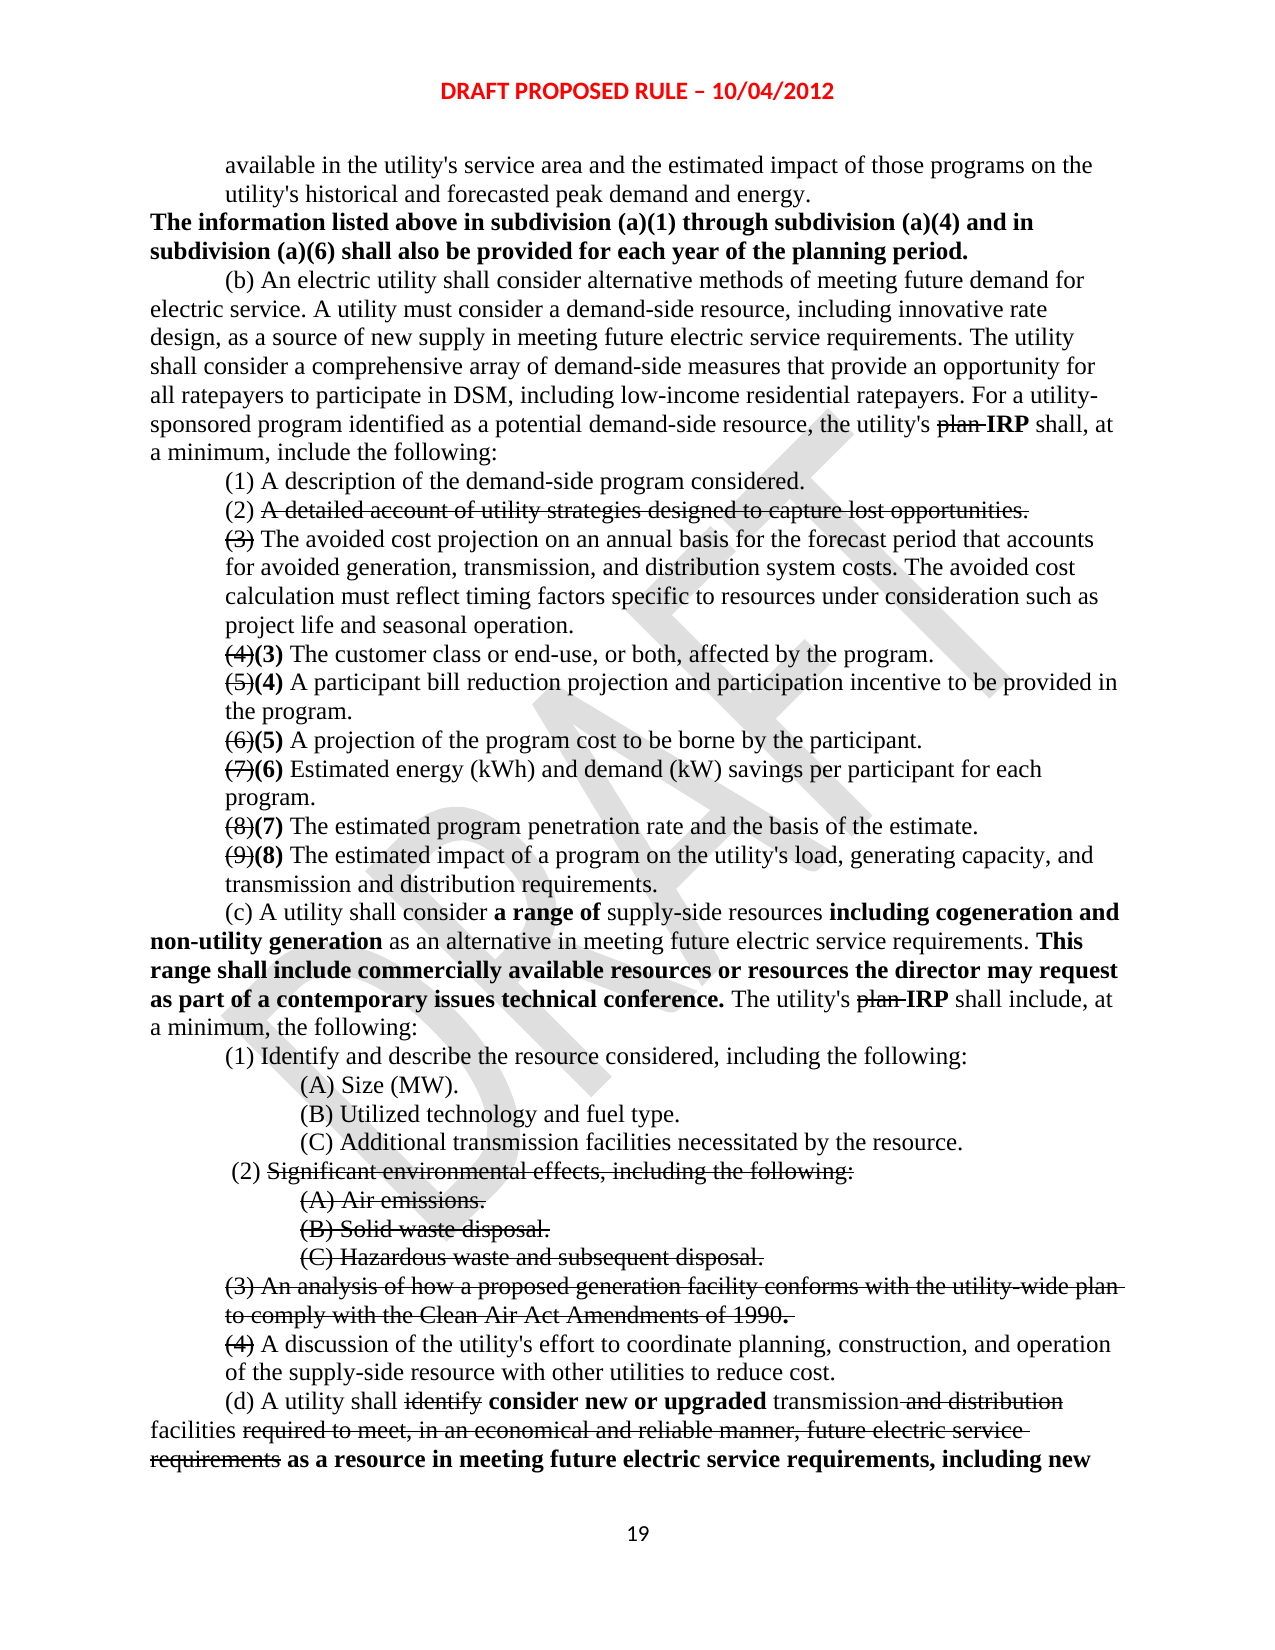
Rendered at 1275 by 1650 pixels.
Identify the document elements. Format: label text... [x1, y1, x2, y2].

text (B) Utilized technology and fuel type. [300, 1099, 1125, 1127]
text (2) A detailed account of utility strategies designed to capture lost opportunities. [225, 495, 1125, 524]
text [150, 1386, 1125, 1472]
text (c) A utility shall consider a range of supply-side resources including cogeneration and non-utility generation as an alternative in meeting future electric service requirements. This range shall include commercially available resources or resources the director may request as part of a contemporary issues technical conference. The utility's plan IRP shall include, at a minimum, the following: [150, 897, 1125, 1041]
text (C) Additional transmission facilities necessitated by the resource. [300, 1127, 1125, 1156]
text (1) Identify and describe the resource considered, including the following: [150, 1041, 1125, 1070]
text (3) An analysis of how a proposed generation facility conforms with the utility-wide plan to comply with the Clean Air Act Amendments of 1990. [225, 1271, 1125, 1287]
text (3) An analysis of how a proposed generation facility conforms with the utility-wide plan to comply with the Clean Air Act Amendments of 1990. [225, 1288, 1125, 1329]
text (B) Solid waste disposal. [300, 1214, 1125, 1242]
text (2) Significant environmental effects, including the following: [150, 1156, 1125, 1185]
text The information listed above in subdivision (a)(1) through subdivision (a)(4) and in subdivision (a)(6) shall also be provided for each year of the planning period. [150, 207, 1125, 265]
text (A) Size (MW). [300, 1070, 1125, 1099]
text (6)(5) A projection of the program cost to be borne by the participant. [225, 725, 1125, 754]
text (4) A discussion of the utility's effort to coordinate planning, construction, and operation of the supply-side resource with other utilities to reduce cost. [225, 1329, 1125, 1386]
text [225, 150, 1125, 207]
text (C) Hazardous waste and subsequent disposal. [300, 1242, 1125, 1271]
text (A) Air emissions. [300, 1185, 1125, 1214]
text (5)(4) A participant bill reduction projection and participation incentive to be provided in the program. [225, 667, 1125, 725]
text (7)(6) Estimated energy (kWh) and demand (kW) savings per participant for each program. [225, 754, 1125, 811]
text (b) An electric utility shall consider alternative methods of meeting future demand for electric service. A utility must consider a demand-side resource, including innovative rate design, as a source of new supply in meeting future electric service requirements. The utility shall consider a comprehensive array of demand-side measures that provide an opportunity for all ratepayers to participate in DSM, including low-income residential ratepayers. For a utility-sponsored program identified as a potential demand-side resource, the utility's plan IRP shall, at a minimum, include the following: [150, 265, 1125, 466]
text (8)(7) The estimated program penetration rate and the basis of the estimate. [225, 811, 1125, 840]
text (4)(3) The customer class or end-use, or both, affected by the program. [225, 639, 1125, 667]
text (1) A description of the demand-side program considered. [225, 466, 1125, 495]
text (9)(8) The estimated impact of a program on the utility's load, generating capacity, and transmission and distribution requirements. [225, 840, 1125, 897]
text (3) The avoided cost projection on an annual basis for the forecast period that accounts for avoided generation, transmission, and distribution system costs. The avoided cost calculation must reflect timing factors specific to resources under consideration such as project life and seasonal operation. [225, 524, 1125, 639]
